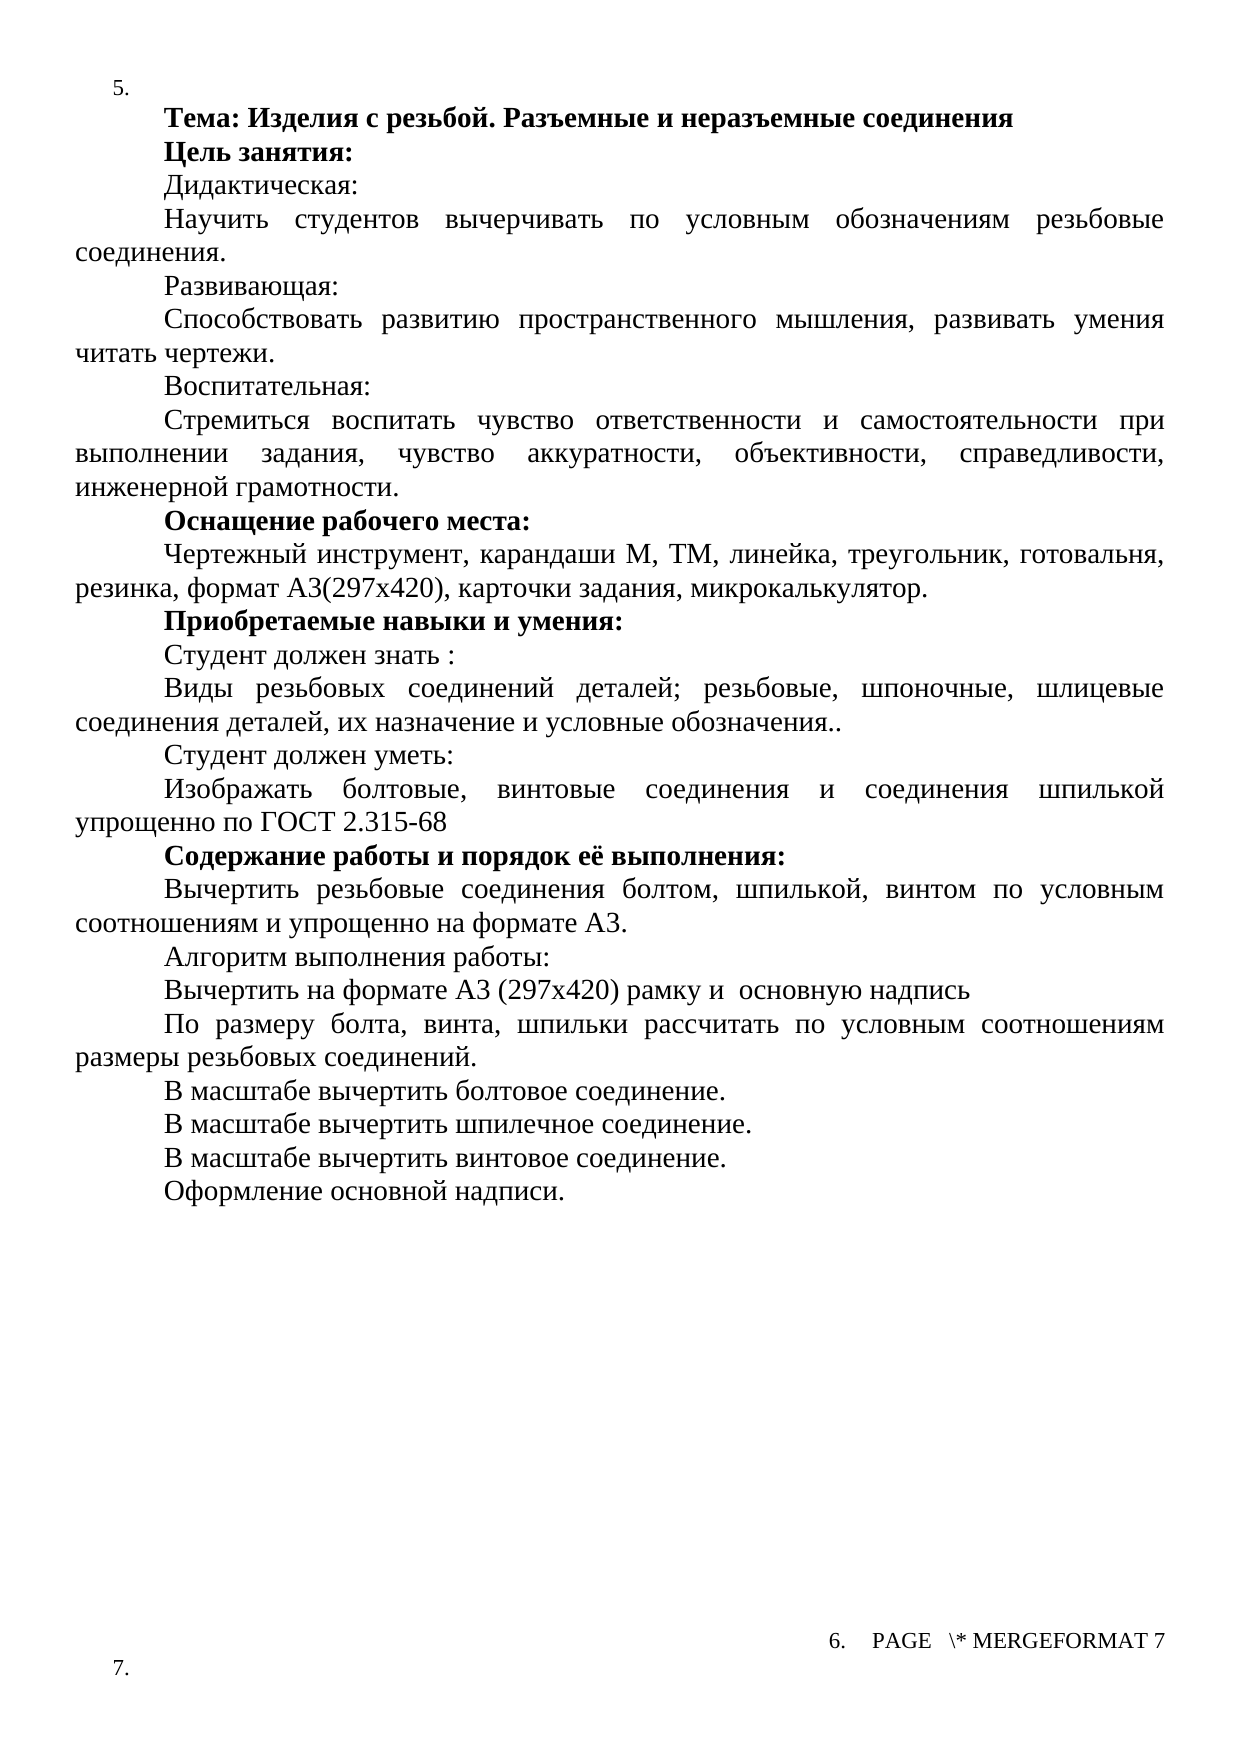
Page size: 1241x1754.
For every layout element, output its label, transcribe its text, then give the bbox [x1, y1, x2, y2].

list Дидактическая: [75, 167, 1165, 201]
list Изображать болтовые, винтовые соединения и соединения шпилькой упрощенно по ГОСТ 2.315-68 [75, 771, 1165, 838]
list По размеру болта, винта, шпильки рассчитать по условным соотношениям размеры резьбовых соединений. [75, 1006, 1165, 1073]
list Алгоритм выполнения работы: [75, 939, 1165, 972]
list Приобретаемые навыки и умения: [75, 603, 1165, 637]
list Виды резьбовых соединений деталей; резьбовые, шпоночные, шлицевые соединения деталей, их назначение и условные обозначения.. [75, 670, 1165, 737]
list Содержание работы и порядок её выполнения: [75, 838, 1165, 872]
list Стремиться воспитать чувство ответственности и самостоятельности при выполнении задания, чувство аккуратности, объективности, справедливости, инженерной грамотности. [75, 402, 1165, 503]
list Способствовать развитию пространственного мышления, развивать умения читать чертежи. [75, 301, 1165, 368]
list Вычертить на формате А3 (297х420) рамку и основную надпись [75, 972, 1165, 1006]
list Воспитательная: [75, 368, 1165, 402]
list Студент должен знать : [75, 637, 1165, 670]
list В масштабе вычертить шпилечное соединение. [75, 1106, 1165, 1140]
list Студент должен уметь: [75, 737, 1165, 771]
list Научить студентов вычерчивать по условным обозначениям резьбовые соединения. [75, 201, 1165, 268]
list Тема: Изделия с резьбой. Разъемные и неразъемные соединения [75, 100, 1165, 134]
list Оформление основной надписи. [75, 1173, 1165, 1207]
list Развивающая: [75, 268, 1165, 301]
list Оснащение рабочего места: [75, 503, 1165, 536]
list Чертежный инструмент, карандаши М, ТМ, линейка, треугольник, готовальня, резинка, формат А3(297х420), карточки задания, микрокалькулятор. [75, 536, 1165, 603]
list Цель занятия: [75, 134, 1165, 167]
list В масштабе вычертить винтовое соединение. [75, 1140, 1165, 1173]
list Вычертить резьбовые соединения болтом, шпилькой, винтом по условным соотношениям и упрощенно на формате А3. [75, 872, 1165, 939]
list В масштабе вычертить болтовое соединение. [75, 1073, 1165, 1106]
